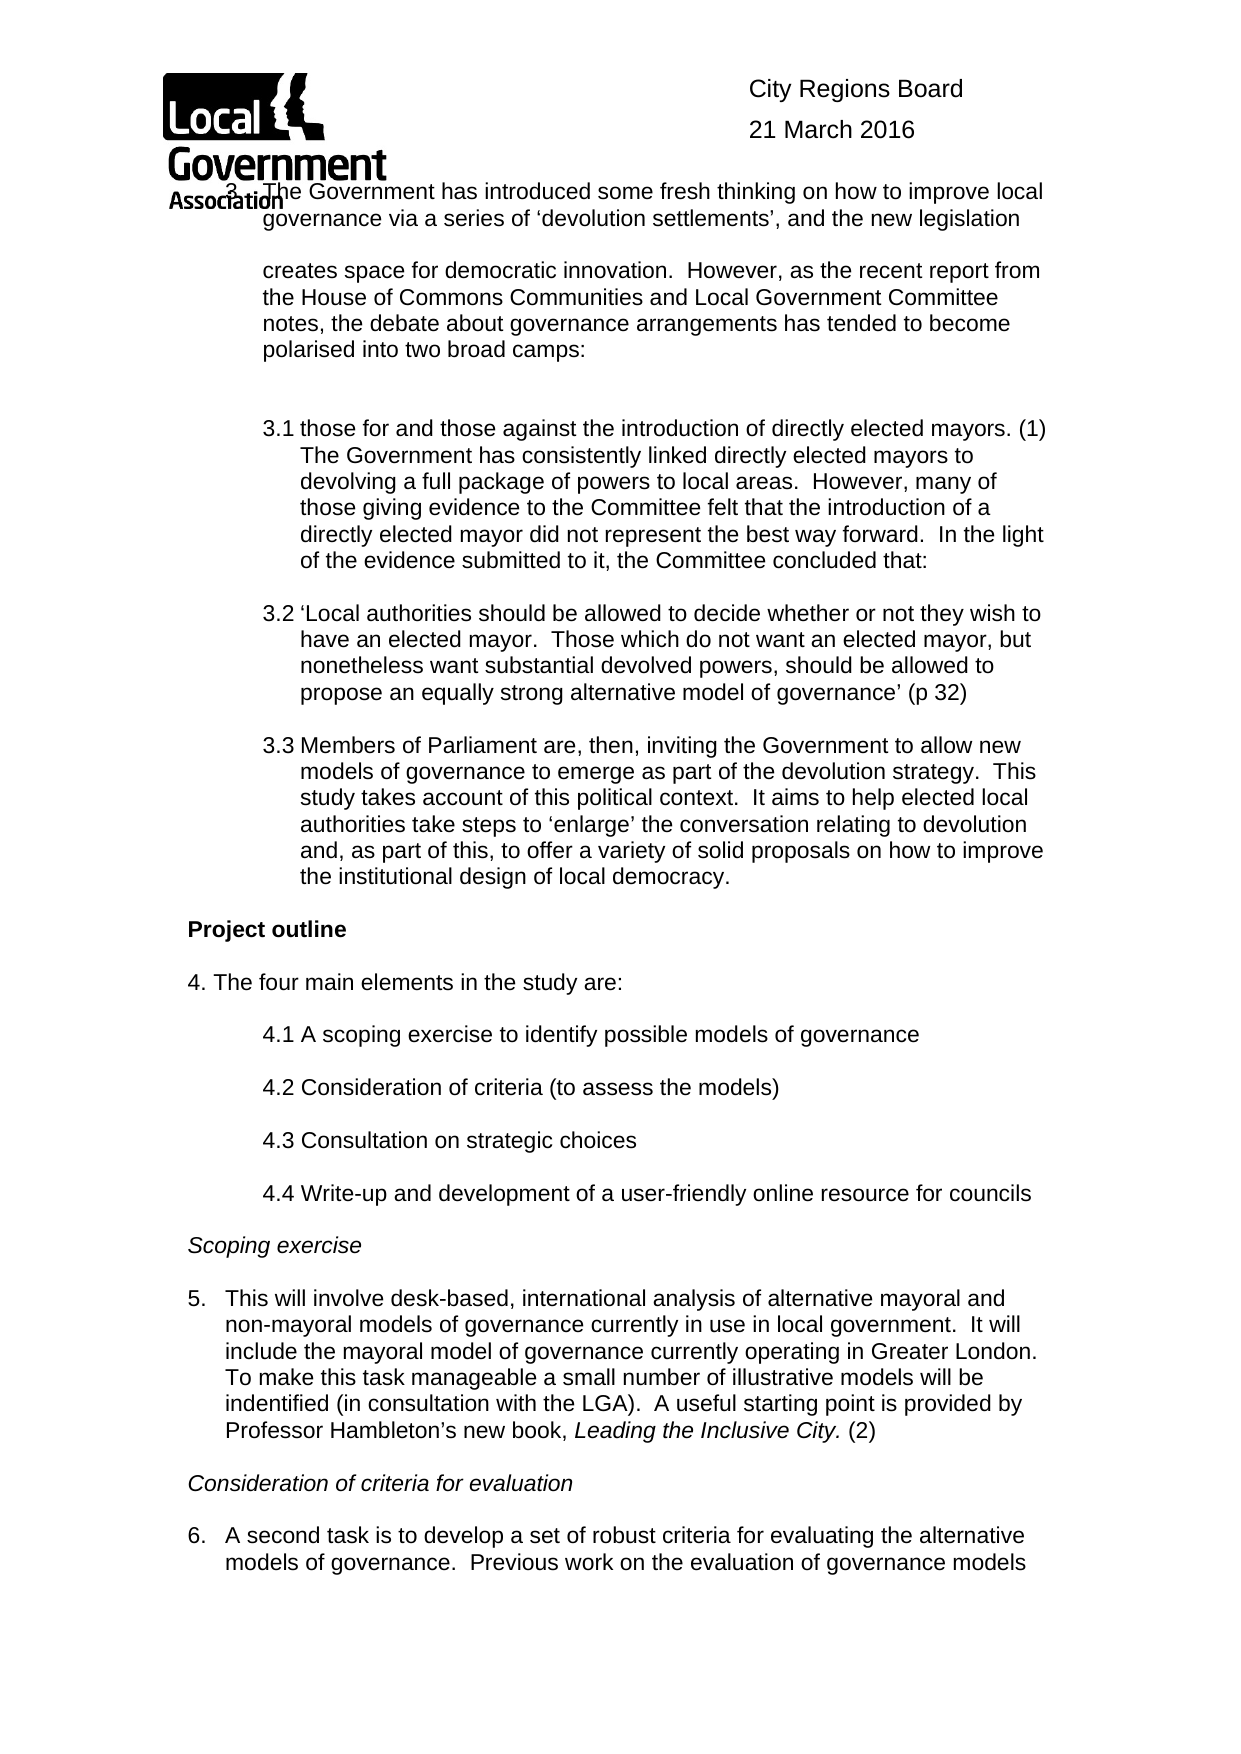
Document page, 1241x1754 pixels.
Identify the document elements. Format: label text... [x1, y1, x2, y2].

text 4.3 Consultation on strategic choices [262, 1127, 1053, 1153]
picture [163, 73, 387, 209]
text Scoping exercise [187, 1232, 1053, 1259]
text Project outline [187, 916, 1053, 942]
list ‘Local authorities should be allowed to decide whether or not they wish to have an elected mayor. Those which do not want an elected mayor, but nonetheless want substantial devolved powers, should be allowed to propose an equally strong alternative model of governance’ (p 32) [262, 600, 1053, 705]
text 4.1 A scoping exercise to identify possible models of governance [262, 1021, 1053, 1048]
list The Government has introduced some fresh thinking on how to improve local governance via a series of ‘devolution settlements’, and the new legislation [225, 178, 1053, 231]
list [187, 1522, 1053, 1575]
list Members of Parliament are, then, inviting the Government to allow new models of governance to emerge as part of the devolution strategy. This study takes account of this political context. It aims to help elected local authorities take steps to ‘enlarge’ the conversation relating to devolution and, as part of this, to offer a variety of solid proposals on how to improve the institutional design of local democracy. [262, 732, 1053, 890]
text Consideration of criteria for evaluation [187, 1469, 1053, 1496]
list those for and those against the introduction of directly elected mayors. (1) The Government has consistently linked directly elected mayors to devolving a full package of powers to local areas. However, many of those giving evidence to the Committee felt that the introduction of a directly elected mayor did not represent the best way forward. In the light of the evidence submitted to it, the Committee concluded that: [262, 415, 1053, 573]
text 4. The four main elements in the study are: [187, 969, 1053, 995]
list This will involve desk-based, international analysis of alternative mayoral and non-mayoral models of governance currently in use in local government. It will include the mayoral model of governance currently operating in Greater London. To make this task manageable a small number of illustrative models will be indentified (in consultation with the LGA). A useful starting point is provided by Professor Hambleton’s new book, Leading the Inclusive City. (2) [187, 1285, 1053, 1443]
text 4.4 Write-up and development of a user-friendly online resource for councils [262, 1179, 1053, 1206]
text 4.2 Consideration of criteria (to assess the models) [262, 1074, 1053, 1101]
list creates space for democratic innovation. However, as the recent report from the House of Commons Communities and Local Government Committee notes, the debate about governance arrangements has tended to become polarised into two broad camps: [262, 257, 1053, 363]
